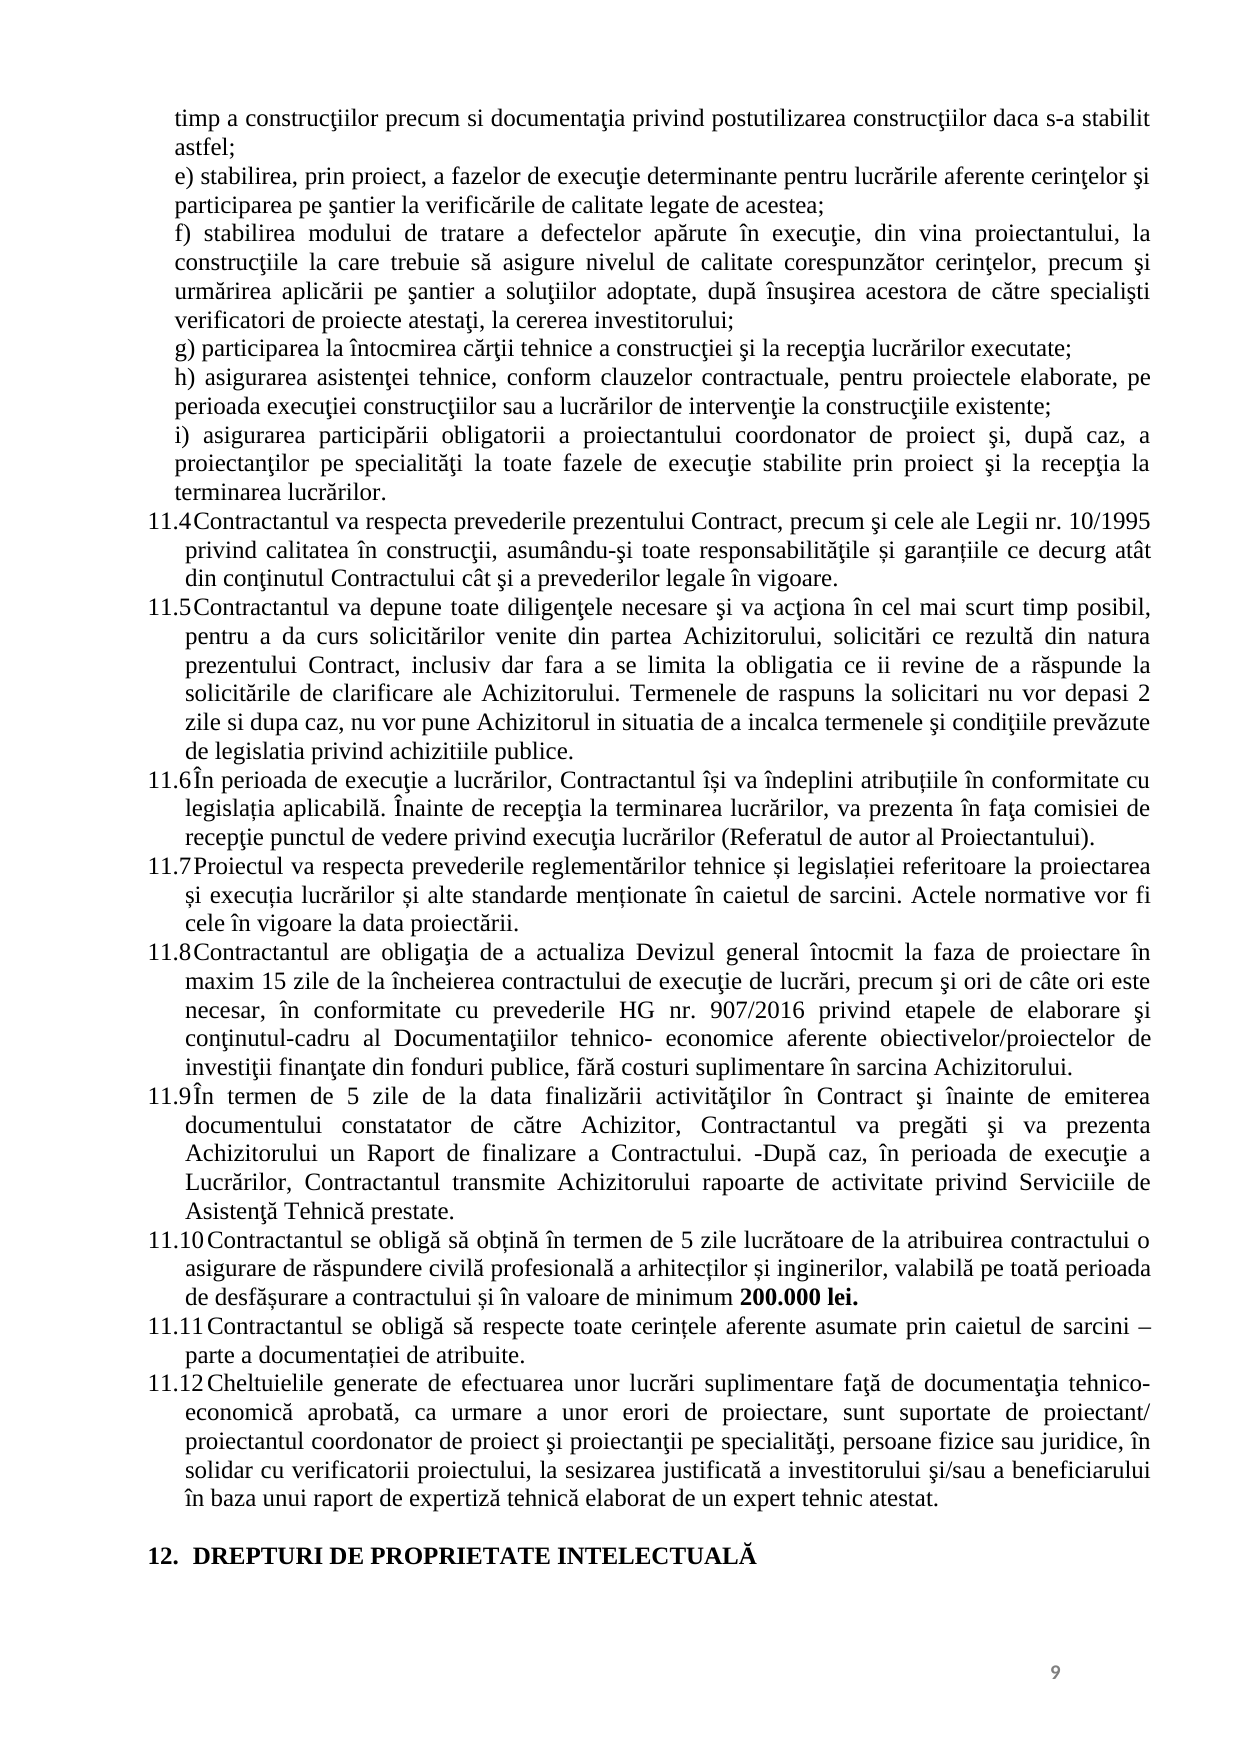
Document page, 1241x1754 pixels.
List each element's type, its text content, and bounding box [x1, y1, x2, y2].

list Cheltuielile generate de efectuarea unor lucrări suplimentare faţă de documentaţia tehnico-economică aprobată, ca urmare a unor erori de proiectare, sunt suportate de proiectant/ proiectantul coordonator de proiect şi proiectanţii pe specialităţi, persoane fizice sau juridice, în solidar cu verificatorii proiectului, la sesizarea justificată a investitorului şi/sau a beneficiarului în baza unui raport de expertiză tehnică elaborat de un expert tehnic atestat. [147, 1368, 1152, 1512]
text f) stabilirea modului de tratare a defectelor apărute în execuţie, din vina proiectantului, la construcţiile la care trebuie să asigure nivelul de calitate corespunzător cerinţelor, precum şi urmărirea aplicării pe şantier a soluţiilor adoptate, după însuşirea acestora de către specialişti verificatori de proiecte atestaţi, la cererea investitorului; [174, 218, 1152, 333]
text h) asigurarea asistenţei tehnice, conform clauzelor contractuale, pentru proiectele elaborate, pe perioada execuţiei construcţiilor sau a lucrărilor de intervenţie la construcţiile existente; [174, 362, 1152, 420]
text g) participarea la întocmirea cărţii tehnice a construcţiei şi la recepţia lucrărilor executate; [174, 333, 1152, 362]
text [174, 103, 1152, 161]
list Contractantul va respecta prevederile prezentului Contract, precum şi cele ale Legii nr. 10/1995 privind calitatea în construcţii, asumându-şi toate responsabilităţile și garanțiile ce decurg atât din conţinutul Contractului cât şi a prevederilor legale în vigoare. [147, 506, 1152, 592]
list DREPTURI DE PROPRIETATE INTELECTUALĂ [147, 1541, 1152, 1570]
list În perioada de execuţie a lucrărilor, Contractantul își va îndeplini atribuțiile în conformitate cu legislația aplicabilă. Înainte de recepţia la terminarea lucrărilor, va prezenta în faţa comisiei de recepţie punctul de vedere privind execuţia lucrărilor (Referatul de autor al Proiectantului). [147, 765, 1152, 851]
list În termen de 5 zile de la data finalizării activităţilor în Contract şi înainte de emiterea documentului constatator de către Achizitor, Contractantul va pregăti şi va prezenta Achizitorului un Raport de finalizare a Contractului. -După caz, în perioada de execuţie a Lucrărilor, Contractantul transmite Achizitorului rapoarte de activitate privind Serviciile de Asistenţă Tehnică prestate. [147, 1081, 1152, 1225]
list Contractantul are obligaţia de a actualiza Devizul general întocmit la faza de proiectare în maxim 15 zile de la încheierea contractului de execuţie de lucrări, precum şi ori de câte ori este necesar, în conformitate cu prevederile HG nr. 907/2016 privind etapele de elaborare şi conţinutul-cadru al Documentaţiilor tehnico- economice aferente obiectivelor/proiectelor de investiţii finanţate din fonduri publice, fără costuri suplimentare în sarcina Achizitorului. [147, 937, 1152, 1081]
list Contractantul se obligă să obțină în termen de 5 zile lucrătoare de la atribuirea contractului o asigurare de răspundere civilă profesională a arhitecților și inginerilor, valabilă pe toată perioada de desfășurare a contractului și în valoare de minimum 200.000 lei. [148, 1225, 1152, 1311]
text i) asigurarea participării obligatorii a proiectantului coordonator de proiect şi, după caz, a proiectanţilor pe specialităţi la toate fazele de execuţie stabilite prin proiect şi la recepţia la terminarea lucrărilor. [174, 420, 1152, 506]
list Proiectul va respecta prevederile reglementărilor tehnice și legislației referitoare la proiectarea și execuția lucrărilor și alte standarde menționate în caietul de sarcini. Actele normative vor fi cele în vigoare la data proiectării. [147, 851, 1152, 937]
text e) stabilirea, prin proiect, a fazelor de execuţie determinante pentru lucrările aferente cerinţelor şi participarea pe şantier la verificările de calitate legate de acestea; [174, 161, 1152, 218]
list Contractantul se obligă să respecte toate cerințele aferente asumate prin caietul de sarcini – parte a documentației de atribuite. [147, 1311, 1152, 1368]
list Contractantul va depune toate diligenţele necesare şi va acţiona în cel mai scurt timp posibil, pentru a da curs solicitărilor venite din partea Achizitorului, solicitări ce rezultă din natura prezentului Contract, inclusiv dar fara a se limita la obligatia ce ii revine de a răspunde la solicitările de clarificare ale Achizitorului. Termenele de raspuns la solicitari nu vor depasi 2 zile si dupa caz, nu vor pune Achizitorul in situatia de a incalca termenele şi condiţiile prevăzute de legislatia privind achizitiile publice. [147, 592, 1152, 765]
